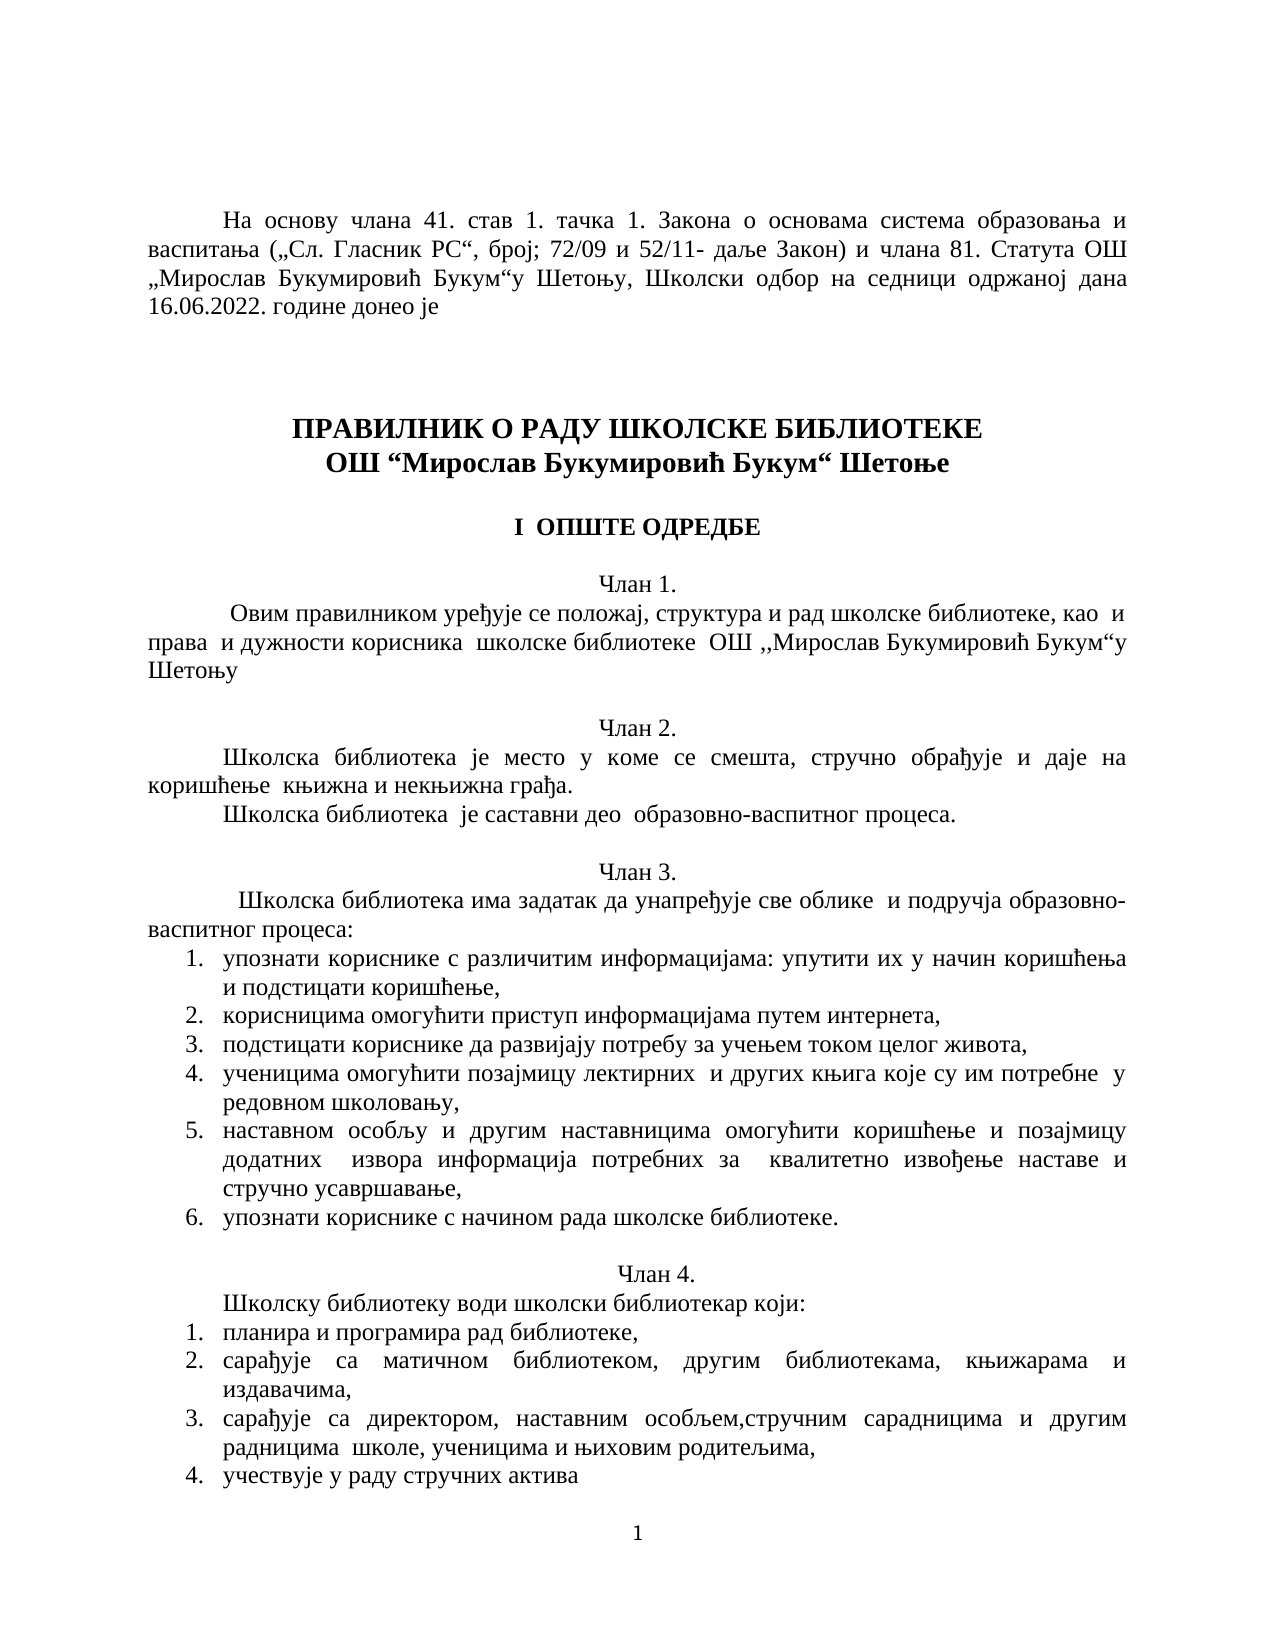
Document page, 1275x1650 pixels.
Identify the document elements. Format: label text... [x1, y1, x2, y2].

list сарађује са директором, наставним особљем,стручним сарадницима и другим радницима школе, ученицима и њиховим родитељима, [185, 1403, 1127, 1461]
text Члан 4. [185, 1259, 1127, 1288]
text Овим правилником уређује се положај, структура и рад школске библиотеке, као и права и дужности корисника школске библиотеке ОШ ,,Мирослав Букумировић Букум“у Шетоњу [148, 598, 1127, 684]
list подстицати кориснике да развијају потребу за учењем током целог живота, [185, 1029, 1127, 1058]
list ученицима омогућити позајмицу лектирних и других књига које су им потребне у редовном школовању, [185, 1058, 1127, 1116]
text I ОПШТЕ ОДРЕДБЕ [148, 512, 1127, 541]
text ПРАВИЛНИК О РАДУ ШКОЛСКЕ БИБЛИОТЕКЕ [148, 411, 1127, 445]
text Члан 3. [148, 857, 1127, 886]
list планира и програмира рад библиотеке, [185, 1317, 1127, 1346]
list учествује у раду стручних актива [185, 1461, 1127, 1489]
text Члан 2. [148, 713, 1127, 742]
text ОШ “Мирослав Букумировић Букум“ Шетоње [148, 445, 1127, 478]
text Школску библиотеку води школски библиотекар који: [185, 1288, 1127, 1317]
list упознати кориснике с начином рада школске библиотеке. [185, 1202, 1127, 1231]
list сарађује са матичном библиотеком, другим библиотекама, књижарама и издавачима, [185, 1346, 1127, 1403]
text Школска библиотека је саставни део образовно-васпитног процеса. [148, 799, 1127, 828]
list упознати кориснике с различитим информацијама: упутити их у начин коришћења и подстицати коришћење, [185, 943, 1127, 1001]
text Школска библиотека има задатак да унапређује све облике и подручја образовно-васпитног процеса: [148, 886, 1127, 943]
text На основу члана 41. став 1. тачка 1. Закона о основама система образовања и васпитања („Сл. Гласник РС“, број; 72/09 и 52/11- даље Закон) и члана 81. Статута ОШ „Мирослав Букумировић Букум“у Шетоњу, Школски одбор на седници одржаној дана 16.06.2022. године донео је [148, 205, 1127, 320]
list наставном особљу и другим наставницима омогућити коришћење и позајмицу додатних извора информација потребних за квалитетно извођење наставе и стручно усавршавање, [185, 1116, 1127, 1202]
text Школска библиотека је место у коме се смешта, стручно обрађује и даје на коришћење књижна и некњижна грађа. [148, 742, 1127, 799]
list корисницима омогућити приступ информацијама путем интернета, [185, 1001, 1127, 1029]
text Члан 1. [148, 569, 1127, 598]
